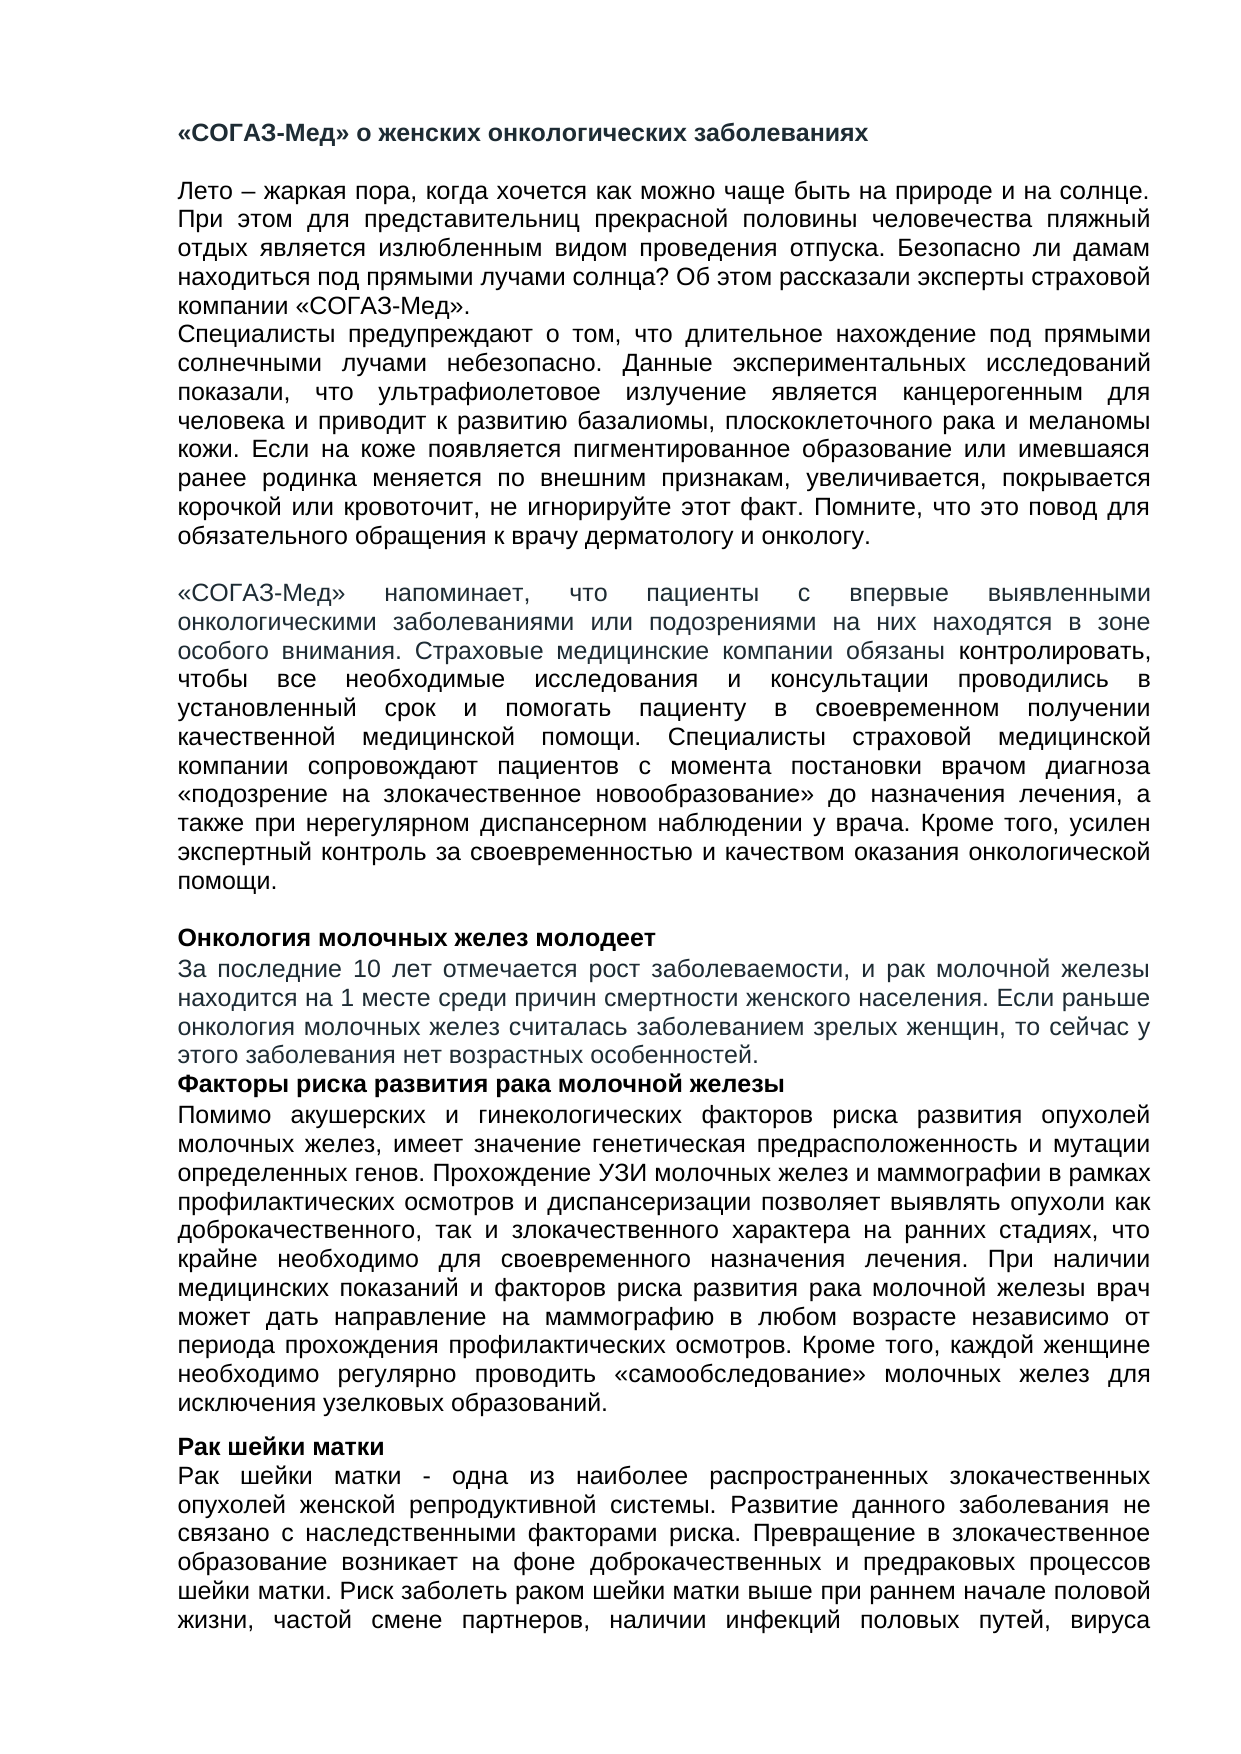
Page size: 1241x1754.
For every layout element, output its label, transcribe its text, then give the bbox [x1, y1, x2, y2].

text «СОГАЗ-Мед» напоминает, что пациенты с впервые выявленными онкологическими заболеваниями или подозрениями на них находятся в зоне особого внимания. Страховые медицинские компании обязаны контролировать, чтобы все необходимые исследования и консультации проводились в установленный срок и помогать пациенту в своевременном получении качественной медицинской помощи. Специалисты страховой медицинской компании сопровождают пациентов с момента постановки врачом диагноза «подозрение на злокачественное новообразование» до назначения лечения, а также при нерегулярном диспансерном наблюдении у врача. Кроме того, усилен экспертный контроль за своевременностью и качеством оказания онкологической помощи. [177, 578, 1152, 894]
text Специалисты предупреждают о том, что длительное нахождение под прямыми солнечными лучами небезопасно. Данные экспериментальных исследований показали, что ультрафиолетовое излучение является канцерогенным для человека и приводит к развитию базалиомы, плоскоклеточного рака и меланомы кожи. Если на коже появляется пигментированное образование или имевшаяся ранее родинка меняется по внешним признакам, увеличивается, покрывается корочкой или кровоточит, не игнорируйте этот факт. Помните, что это повод для обязательного обращения к врачу дерматологу и онкологу. [177, 319, 1152, 549]
text Помимо акушерских и гинекологических факторов риска развития опухолей молочных желез, имеет значение генетическая предрасположенность и мутации определенных генов. Прохождение УЗИ молочных желез и маммографии в рамках профилактических осмотров и диспансеризации позволяет выявлять опухоли как доброкачественного, так и злокачественного характера на ранних стадиях, что крайне необходимо для своевременного назначения лечения. При наличии медицинских показаний и факторов риска развития рака молочной железы врач может дать направление на маммографию в любом возрасте независимо от периода прохождения профилактических осмотров. Кроме того, каждой женщине необходимо регулярно проводить «самообследование» молочных желез для исключения узелковых образований. [177, 1100, 1152, 1416]
text Лето – жаркая пора, когда хочется как можно чаще быть на природе и на солнце. При этом для представительниц прекрасной половины человечества пляжный отдых является излюбленным видом проведения отпуска. Безопасно ли дамам находиться под прямыми лучами солнца? Об этом рассказали эксперты страховой компании «СОГАЗ-Мед». [177, 176, 1152, 319]
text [177, 1461, 1152, 1633]
text Рак шейки матки [177, 1432, 1152, 1461]
text За последние 10 лет отмечается рост заболеваемости, и рак молочной железы находится на 1 месте среди причин смертности женского населения. Если раньше онкология молочных желез считалась заболеванием зрелых женщин, то сейчас у этого заболевания нет возрастных особенностей. [177, 954, 1152, 1069]
text «СОГАЗ-Мед» о женских онкологических заболеваниях [177, 118, 1152, 147]
text Онкология молочных желез молодеет [177, 923, 1152, 952]
text Факторы риска развития рака молочной железы [177, 1069, 1152, 1098]
